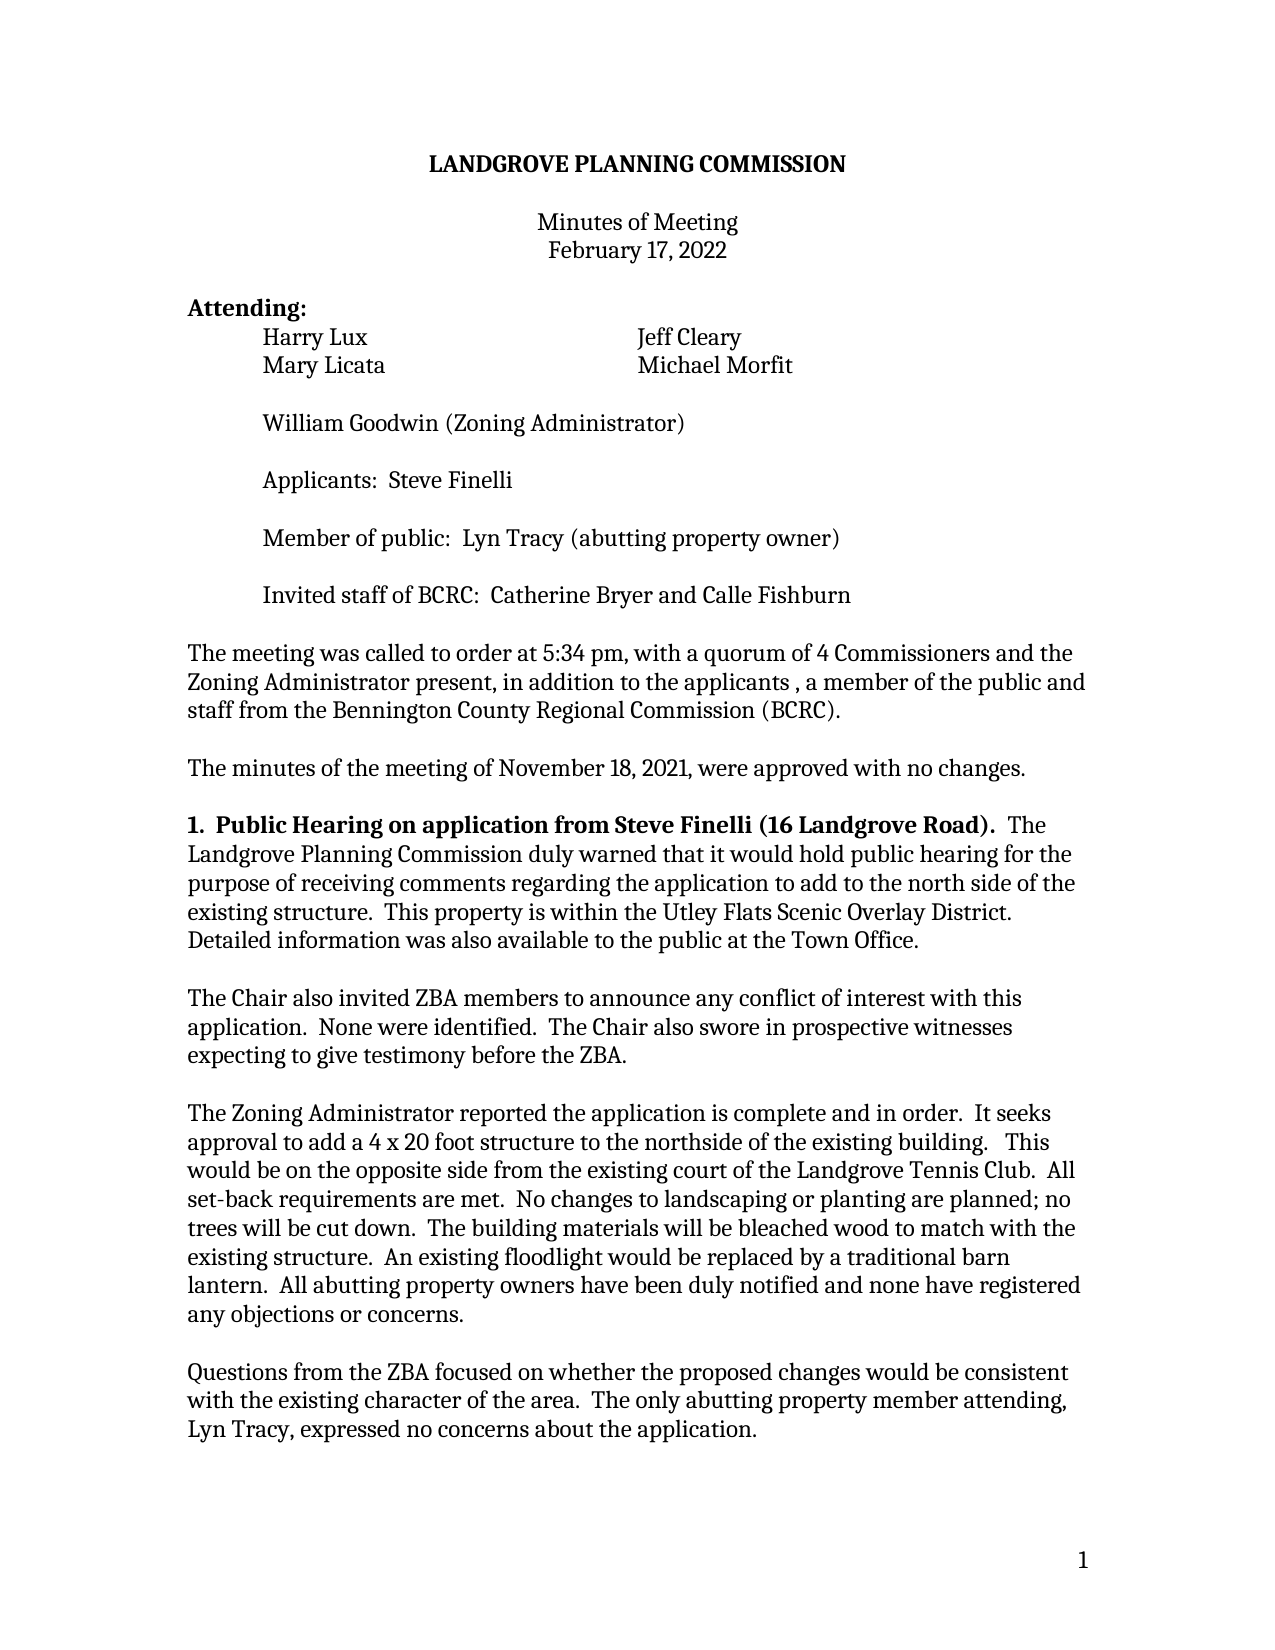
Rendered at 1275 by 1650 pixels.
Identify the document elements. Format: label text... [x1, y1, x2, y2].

text LANDGROVE PLANNING COMMISSION [187, 150, 1087, 179]
text William Goodwin (Zoning Administrator) [187, 409, 1087, 437]
text Questions from the ZBA focused on whether the proposed changes would be consistent with the existing character of the area. The only abutting property member attending, Lyn Tracy, expressed no concerns about the application. [187, 1357, 1087, 1444]
text Attending: [187, 294, 1087, 322]
text Invited staff of BCRC: Catherine Bryer and Calle Fishburn [262, 581, 1087, 610]
text Member of public: Lyn Tracy (abutting property owner) [187, 524, 1087, 552]
text Applicants: Steve Finelli [187, 466, 1087, 495]
text February 17, 2022 [187, 236, 1087, 265]
text The Zoning Administrator reported the application is complete and in order. It seeks approval to add a 4 x 20 foot structure to the northside of the existing building. This would be on the opposite side from the existing court of the Landgrove Tennis Club. All set-back requirements are met. No changes to landscaping or planting are planned; no trees will be cut down. The building materials will be bleached wood to match with the existing structure. An existing floodlight would be replaced by a traditional barn lantern. All abutting property owners have been duly notified and none have registered any objections or concerns. [187, 1099, 1087, 1329]
text 1. Public Hearing on application from Steve Finelli (16 Landgrove Road). The Landgrove Planning Commission duly warned that it would hold public hearing for the purpose of receiving comments regarding the application to add to the north side of the existing structure. This property is within the Utley Flats Scenic Overlay District. Detailed information was also available to the public at the Town Office. [187, 782, 1087, 955]
text Mary Licata Michael Morfit [187, 351, 1087, 380]
text The Chair also invited ZBA members to announce any conflict of interest with this application. None were identified. The Chair also swore in prospective witnesses expecting to give testimony before the ZBA. [187, 984, 1087, 1070]
text The meeting was called to order at 5:34 pm, with a quorum of 4 Commissioners and the Zoning Administrator present, in addition to the applicants , a member of the public and staff from the Bennington County Regional Commission (BCRC). [187, 639, 1087, 725]
text Minutes of Meeting [187, 207, 1087, 236]
text Harry Lux Jeff Cleary [187, 322, 1087, 351]
text The minutes of the meeting of November 18, 2021, were approved with no changes. [187, 754, 1087, 782]
